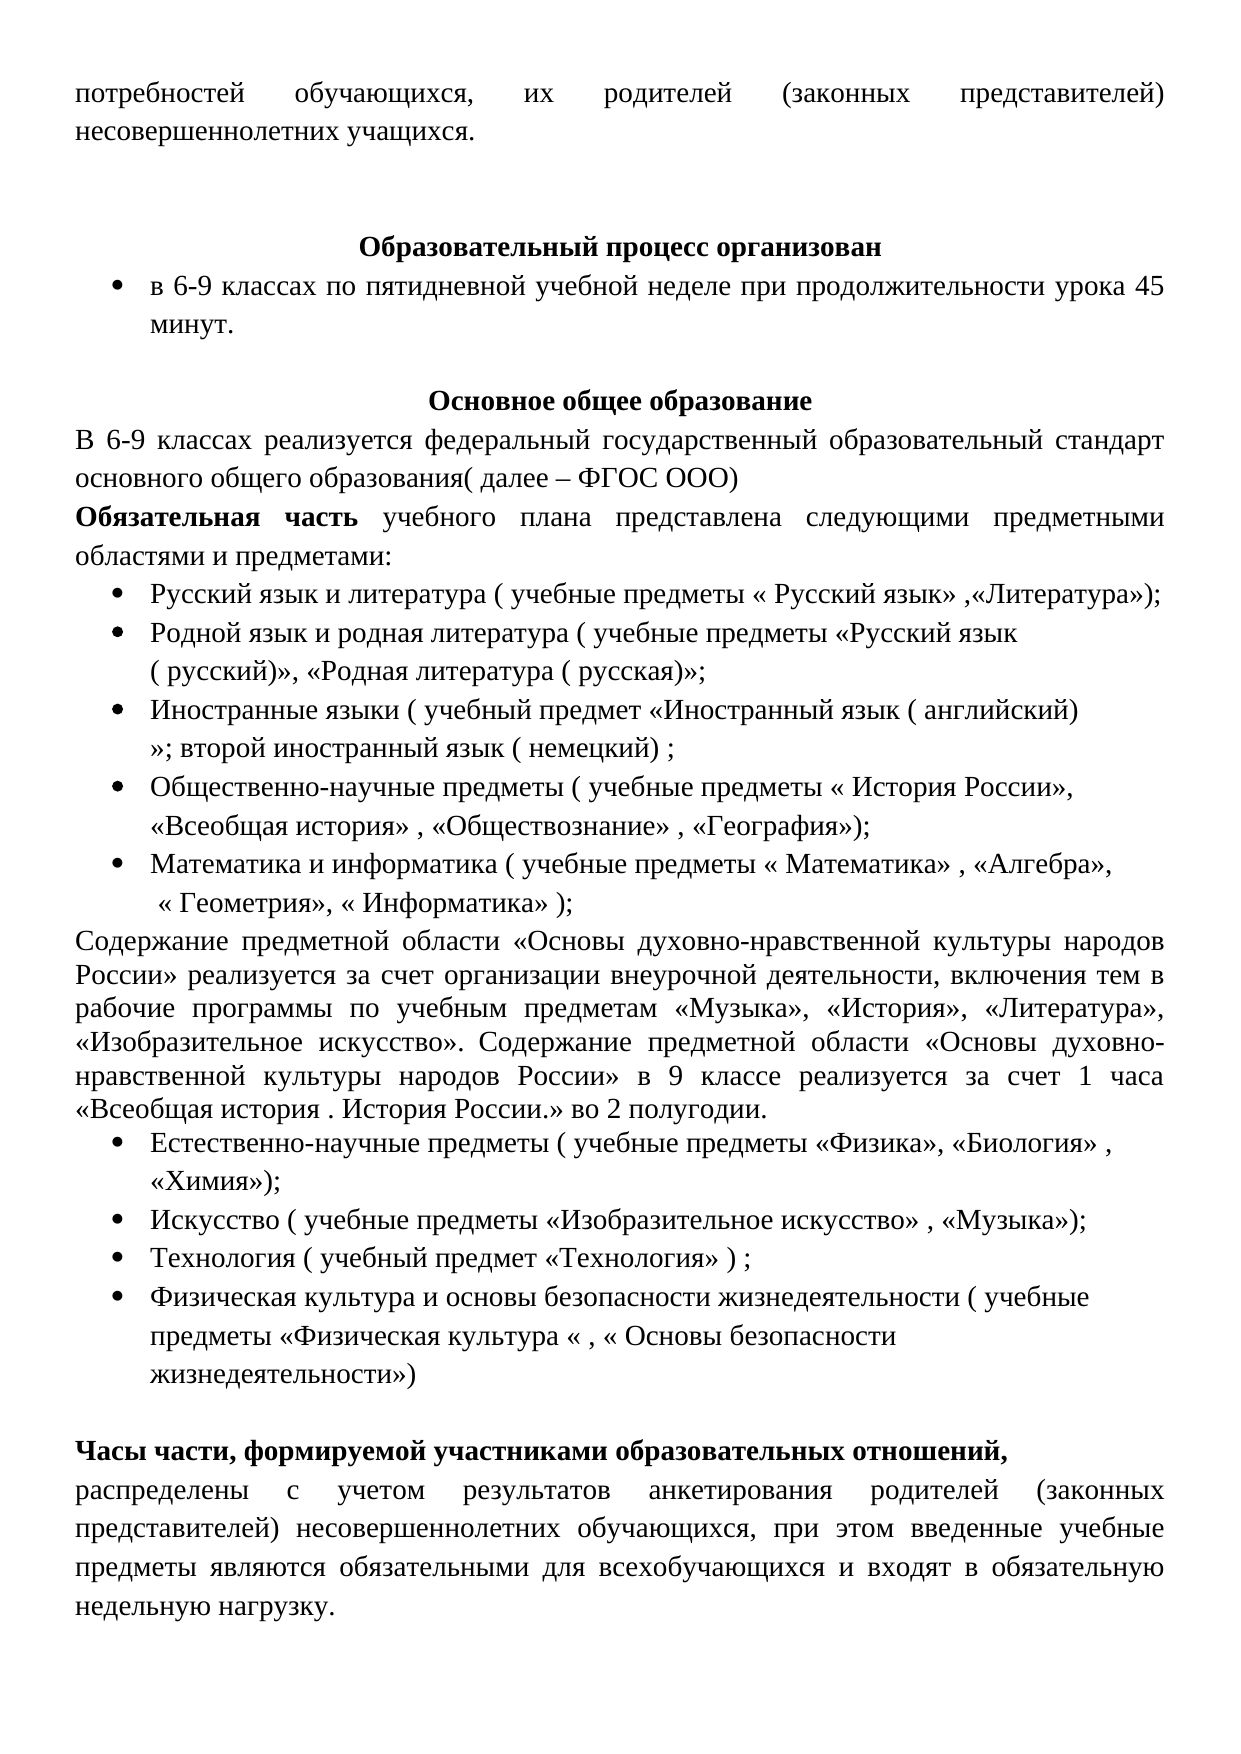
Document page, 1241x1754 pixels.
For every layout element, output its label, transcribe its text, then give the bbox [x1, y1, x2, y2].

list « Геометрия», « Информатика» ); [150, 885, 1165, 918]
list Искусство ( учебные предметы «Изобразительное искусство» , «Музыка»); [112, 1202, 1165, 1236]
list Родной язык и родная литература ( учебные предметы «Русский язык [112, 615, 1165, 648]
list Технология ( учебный предмет «Технология» ) ; [112, 1241, 1165, 1274]
list Физическая культура и основы безопасности жизнедеятельности ( учебные предметы «Физическая культура « , « Основы безопасности жизнедеятельности») [112, 1279, 1165, 1390]
list ( русский)», «Родная литература ( русская)»; [150, 653, 1165, 687]
text Образовательный процесс организован [75, 229, 1165, 263]
subtitle Основное общее образование [75, 383, 1165, 417]
list »; второй иностранный язык ( немецкий) ; [150, 731, 1165, 764]
list Общественно-научные предметы ( учебные предметы « История России», «Всеобщая история» , «Обществознание» , «География»); [112, 769, 1165, 841]
text распределены с учетом результатов анкетирования родителей (законных представителей) несовершеннолетних обучающихся, при этом введенные учебные предметы являются обязательными для всехобучающихся и входят в обязательную недельную нагрузку. [75, 1472, 1165, 1621]
list Математика и информатика ( учебные предметы « Математика» , «Алгебра», [112, 846, 1165, 880]
text В 6-9 классах реализуется федеральный государственный образовательный стандарт основного общего образования( далее – ФГОС ООО) [75, 422, 1165, 494]
text Обязательная часть учебного плана представлена следующими предметными областями и предметами: [75, 499, 1165, 571]
list Естественно-научные предметы ( учебные предметы «Физика», «Биология» , «Химия»); [112, 1125, 1165, 1197]
list Русский язык и литература ( учебные предметы « Русский язык» ,«Литература»); [112, 576, 1165, 610]
text Содержание предметной области «Основы духовно-нравственной культуры народов России» реализуется за счет организации внеурочной деятельности, включения тем в рабочие программы по учебным предметам «Музыка», «История», «Литература», «Изобразительное искусство». Содержание предметной области «Основы духовно-нравственной культуры народов России» в 9 классе реализуется за счет 1 часа «Всеобщая история . История России.» во 2 полугодии. [75, 923, 1165, 1125]
list в 6-9 классах по пятидневной учебной неделе при продолжительности урока 45 минут. [112, 268, 1165, 340]
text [75, 75, 1165, 147]
list Иностранные языки ( учебный предмет «Иностранный язык ( английский) [112, 692, 1165, 726]
text Часы части, формируемой участниками образовательных отношений, [75, 1433, 1165, 1467]
